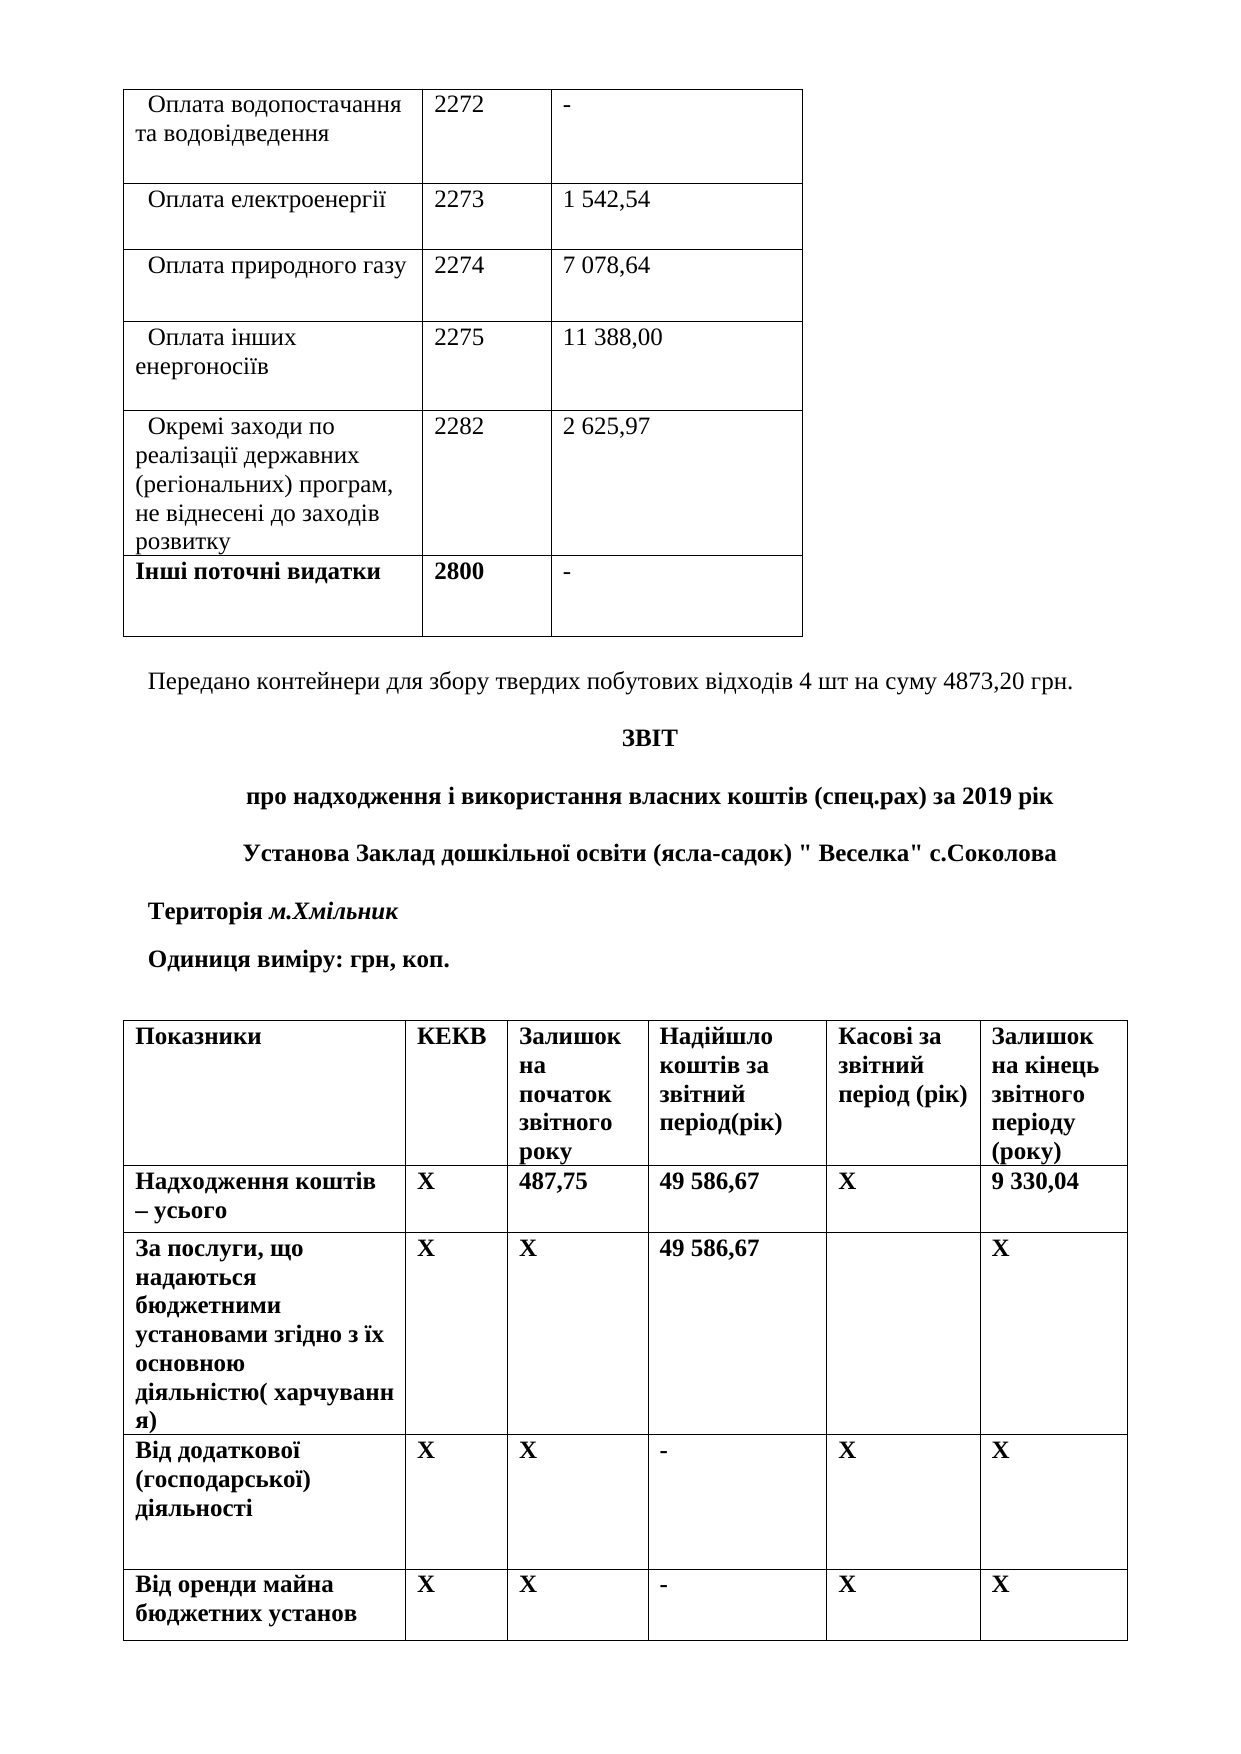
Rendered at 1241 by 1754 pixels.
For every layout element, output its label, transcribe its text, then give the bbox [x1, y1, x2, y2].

text про надходження і використання власних коштів (спец.рах) за 2019 рік [148, 781, 1152, 810]
table_cell Від оренди майна бюджетних установ [124, 1570, 405, 1640]
table_cell За послуги, що надаються бюджетними установами згідно з їх основною діяльністю( харчування) [124, 1233, 405, 1434]
table_cell Надходження коштів – усього [124, 1166, 405, 1232]
table_cell Оплата електроенергії [124, 184, 422, 249]
table_header КЕКВ [406, 1021, 507, 1165]
text Передано контейнери для збору твердих побутових відходів 4 шт на суму 4873,20 грн. [148, 666, 1152, 695]
table_cell Від додаткової (господарської) діяльності [124, 1435, 405, 1568]
text Установа Заклад дошкільної освіти (ясла-садок) " Веселка" с.Соколова [148, 838, 1152, 867]
table_header Показники [124, 1021, 405, 1165]
table_cell Х [508, 1435, 648, 1568]
table_cell Х [981, 1570, 1127, 1640]
table_cell 2800 [423, 556, 551, 636]
table_header Залишок на початок звітного року [508, 1021, 648, 1165]
table_cell 11 388,00 [552, 322, 802, 410]
text ЗВІТ [148, 723, 1152, 752]
table_cell Х [827, 1166, 980, 1232]
table_header Залишок на кінець звітного періоду (року) [981, 1021, 1127, 1165]
table_cell Оплата водопостачання та водовідведення [124, 90, 422, 183]
table_cell - [649, 1435, 826, 1568]
table_cell 2273 [423, 184, 551, 249]
table_cell 9 330,04 [981, 1166, 1127, 1232]
table_cell Х [981, 1233, 1127, 1434]
table_header Надійшло коштів за звітний період(рік) [649, 1021, 826, 1165]
table_cell Інші поточні видатки [124, 556, 422, 636]
table_cell Х [508, 1233, 648, 1434]
table_cell Оплата інших енергоносіїв [124, 322, 422, 410]
table_cell 49 586,67 [649, 1166, 826, 1232]
table_cell Х [981, 1435, 1127, 1568]
text Територія м.Хмільник [148, 896, 1152, 925]
table_cell Х [508, 1570, 648, 1640]
table_cell Х [406, 1435, 507, 1568]
table_cell - [552, 556, 802, 636]
table_cell 2272 [423, 90, 551, 183]
table_cell - [649, 1570, 826, 1640]
table_cell 7 078,64 [552, 250, 802, 321]
table_cell Х [827, 1435, 980, 1568]
table_cell Оплата природного газу [124, 250, 422, 321]
table_cell 2 625,97 [552, 411, 802, 555]
table_cell 1 542,54 [552, 184, 802, 249]
table_cell 49 586,67 [649, 1233, 826, 1434]
table_cell [827, 1233, 980, 1434]
table_cell 2282 [423, 411, 551, 555]
table_cell Х [406, 1166, 507, 1232]
table_cell Окремі заходи по реалізації державних (регіональних) програм, не віднесені до заходів розвитку [124, 411, 422, 555]
table_cell Х [827, 1570, 980, 1640]
text Одиниця виміру: грн, коп. [148, 944, 1152, 972]
table_cell 487,75 [508, 1166, 648, 1232]
table_cell 2274 [423, 250, 551, 321]
table_cell - [552, 90, 802, 183]
table_header Касові за звітний період (рік) [827, 1021, 980, 1165]
table_cell 2275 [423, 322, 551, 410]
table_cell Х [406, 1570, 507, 1640]
table_cell Х [406, 1233, 507, 1434]
